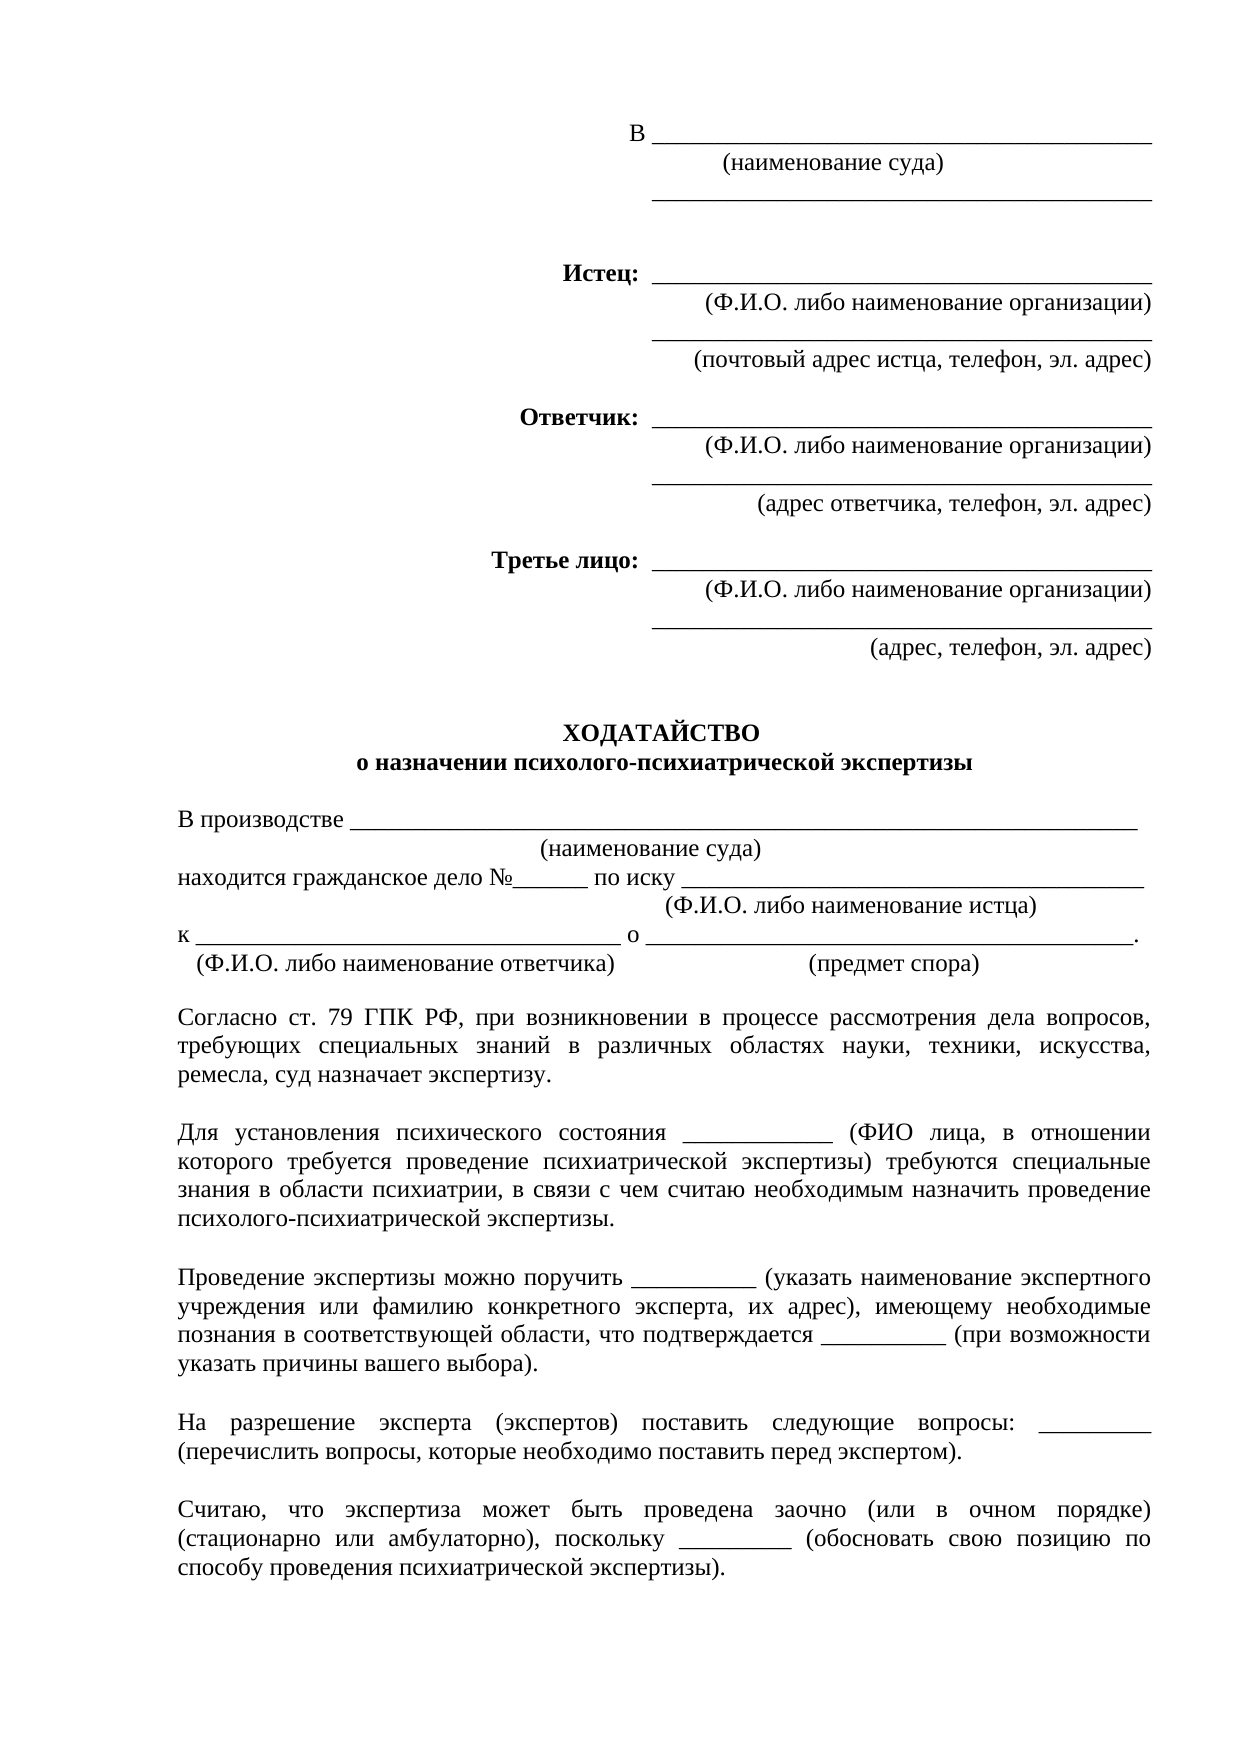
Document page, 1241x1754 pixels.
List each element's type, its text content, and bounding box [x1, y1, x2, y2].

text Для установления психического состояния ____________ (ФИО лица, в отношении которого требуется проведение психиатрической экспертизы) требуются специальные знания в области психиатрии, в связи с чем считаю необходимым назначить проведение психолого-психиатрической экспертизы. [177, 1117, 1152, 1232]
text о назначении психолого-психиатрической экспертизы [177, 747, 1152, 775]
text (адрес ответчика, телефон, эл. адрес) [177, 488, 1152, 517]
text В ________________________________________ [177, 118, 1152, 147]
text (адрес, телефон, эл. адрес) [177, 632, 1152, 661]
text В производстве _______________________________________________________________ [177, 804, 1152, 833]
text находится гражданское дело №______ по иску _____________________________________ [177, 862, 1152, 890]
text ________________________________________ [177, 316, 1152, 344]
text Третье лицо: ________________________________________ [177, 546, 1152, 574]
text Истец: ________________________________________ [177, 258, 1152, 287]
text (Ф.И.О. либо наименование ответчика) (предмет спора) [177, 948, 1152, 977]
text (Ф.И.О. либо наименование организации) [177, 574, 1152, 603]
text ХОДАТАЙСТВО [177, 718, 1152, 747]
text к __________________________________ о _______________________________________. [177, 919, 1152, 948]
text Ответчик: ________________________________________ [177, 373, 1152, 431]
text ________________________________________ [177, 459, 1152, 488]
text (наименование суда) [177, 147, 1152, 176]
text (почтовый адрес истца, телефон, эл. адрес) [177, 344, 1152, 373]
text (Ф.И.О. либо наименование организации) [177, 431, 1152, 459]
text Проведение экспертизы можно поручить __________ (указать наименование экспертного учреждения или фамилию конкретного эксперта, их адрес), имеющему необходимые познания в соответствующей области, что подтверждается __________ (при возможности указать причины вашего выбора). [177, 1262, 1152, 1377]
text На разрешение эксперта (экспертов) поставить следующие вопросы: _________ (перечислить вопросы, которые необходимо поставить перед экспертом). [177, 1407, 1152, 1464]
text (Ф.И.О. либо наименование истца) [177, 890, 1152, 919]
text Считаю, что экспертиза может быть проведена заочно (или в очном порядке) (стационарно или амбулаторно), поскольку _________ (обосновать свою позицию по способу проведения психиатрической экспертизы). [177, 1494, 1152, 1581]
text Согласно ст. 79 ГПК РФ, при возникновении в процессе рассмотрения дела вопросов, требующих специальных знаний в различных областях науки, техники, искусства, ремесла, суд назначает экспертизу. [177, 1002, 1152, 1088]
text (наименование суда) [177, 833, 1152, 862]
text ________________________________________ [177, 603, 1152, 632]
text (Ф.И.О. либо наименование организации) [177, 287, 1152, 316]
text ________________________________________ [177, 176, 1152, 204]
